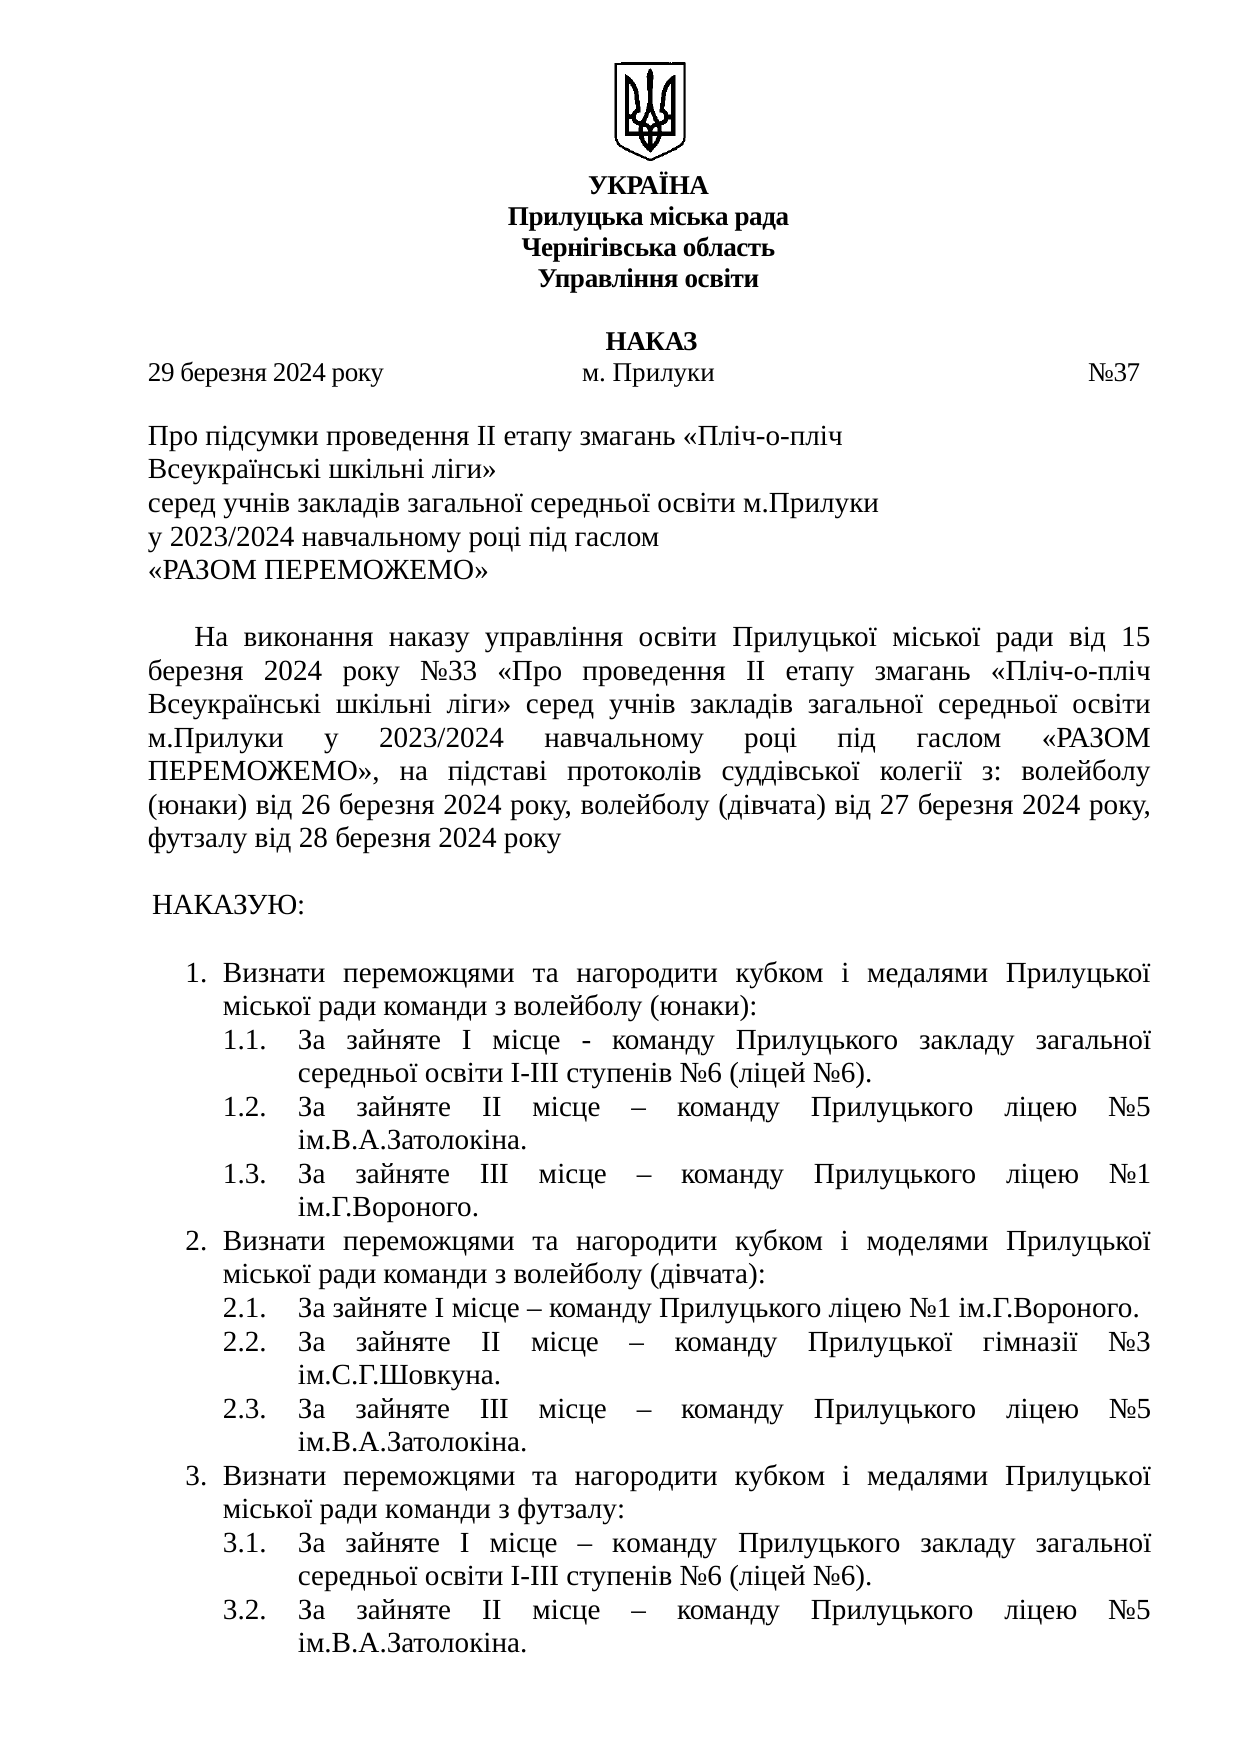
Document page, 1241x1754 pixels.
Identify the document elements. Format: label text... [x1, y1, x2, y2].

text На виконання наказу управління освіти Прилуцької міської ради від 15 березня 2024 року №33 «Про проведення ІІ етапу змагань «Пліч-о-пліч Всеукраїнські шкільні ліги» серед учнів закладів загальної середньої освіти м.Прилуки у 2023/2024 навчальному році під гаслом «РАЗОМ ПЕРЕМОЖЕМО», на підставі протоколів суддівської колегії з: волейболу (юнаки) від 26 березня 2024 року, волейболу (дівчата) від 27 березня 2024 року, футзалу від 28 березня 2024 року [148, 619, 1152, 854]
list За зайняте ІІ місце – команду Прилуцької гімназії №3 ім.С.Г.Шовкуна. [223, 1324, 1152, 1391]
list За зайняте І місце – команду Прилуцького ліцею №1 ім.Г.Вороного. [223, 1290, 1152, 1324]
text у 2023/2024 навчальному році під гаслом [148, 519, 1152, 552]
text «РАЗОМ ПЕРЕМОЖЕМО» [148, 552, 1152, 586]
text Чернігівська область [148, 231, 1149, 262]
text НАКАЗУЮ: [152, 888, 1152, 921]
text Всеукраїнські шкільні ліги» [148, 452, 1152, 485]
list За зайняте ІІ місце – команду Прилуцького ліцею №5 ім.В.А.Затолокіна. [223, 1592, 1152, 1659]
list За зайняте ІІ місце – команду Прилуцького ліцею №5 ім.В.А.Затолокіна. [223, 1089, 1152, 1156]
list Визнати переможцями та нагородити кубком і моделями Прилуцької міської ради команди з волейболу (дівчата): [185, 1223, 1152, 1290]
list Визнати переможцями та нагородити кубком і медалями Прилуцької міської ради команди з волейболу (юнаки): [185, 955, 1152, 1022]
table_header 29 березня 2024 року [136, 325, 478, 387]
list Визнати переможцями та нагородити кубком і медалями Прилуцької міської ради команди з футзалу: [185, 1458, 1152, 1525]
picture [613, 62, 686, 162]
text Про підсумки проведення ІІ етапу змагань «Пліч-о-пліч [148, 418, 1152, 452]
list За зайняте І місце – команду Прилуцького закладу загальної середньої освіти І-ІІІ ступенів №6 (ліцей №6). [223, 1525, 1152, 1592]
table_header НАКАЗ м. Прилуки [479, 325, 821, 387]
text Прилуцька міська рада [148, 200, 1149, 231]
text серед учнів закладів загальної середньої освіти м.Прилуки [148, 485, 1152, 519]
list За зайняте ІІІ місце – команду Прилуцького ліцею №1 ім.Г.Вороного. [223, 1156, 1152, 1223]
table_header №37 [821, 325, 1154, 387]
text Управління освіти [148, 262, 1149, 293]
text УКРАЇНА [148, 169, 1149, 200]
list За зайняте І місце - команду Прилуцького закладу загальної середньої освіти І-ІІІ ступенів №6 (ліцей №6). [223, 1022, 1152, 1089]
list За зайняте ІІІ місце – команду Прилуцького ліцею №5 ім.В.А.Затолокіна. [223, 1391, 1152, 1458]
